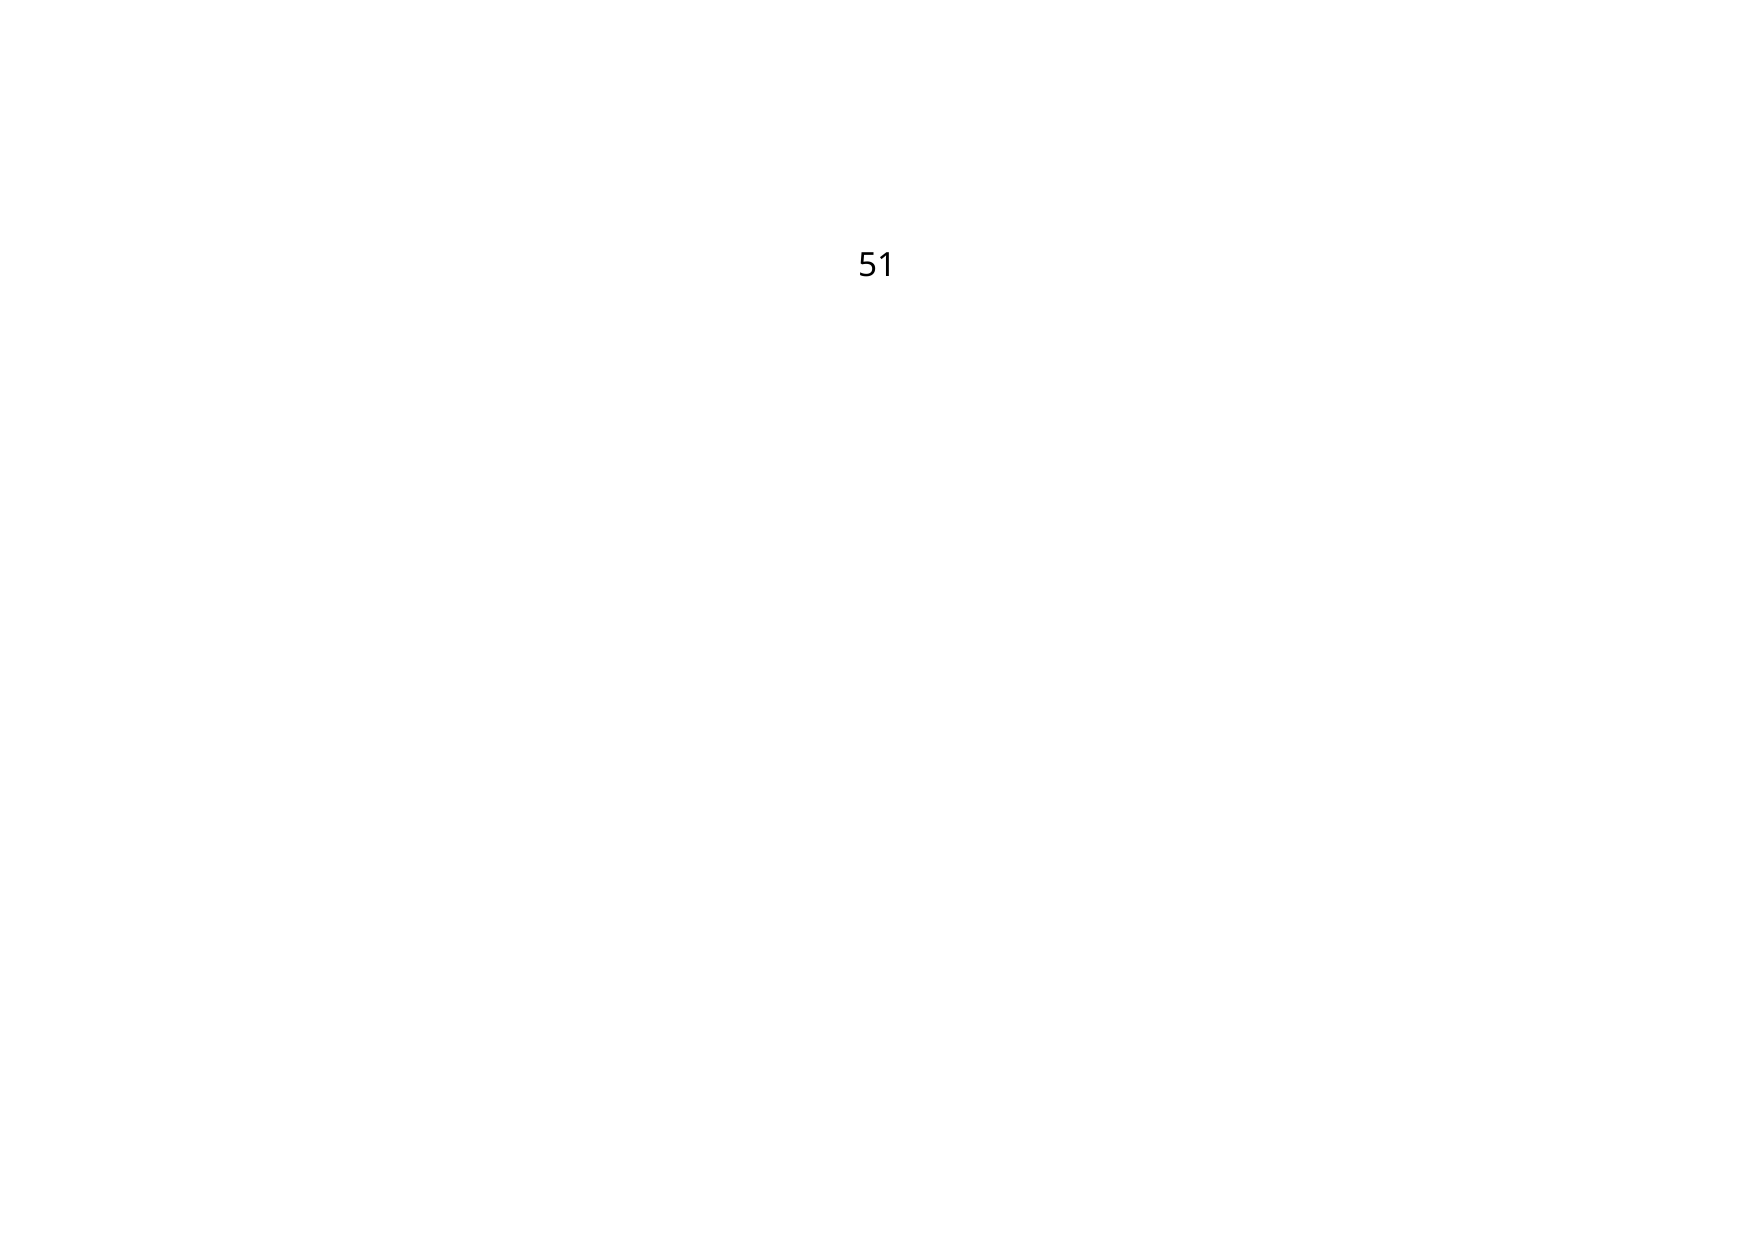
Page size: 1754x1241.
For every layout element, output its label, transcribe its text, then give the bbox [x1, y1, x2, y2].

text 51 [150, 241, 1604, 286]
